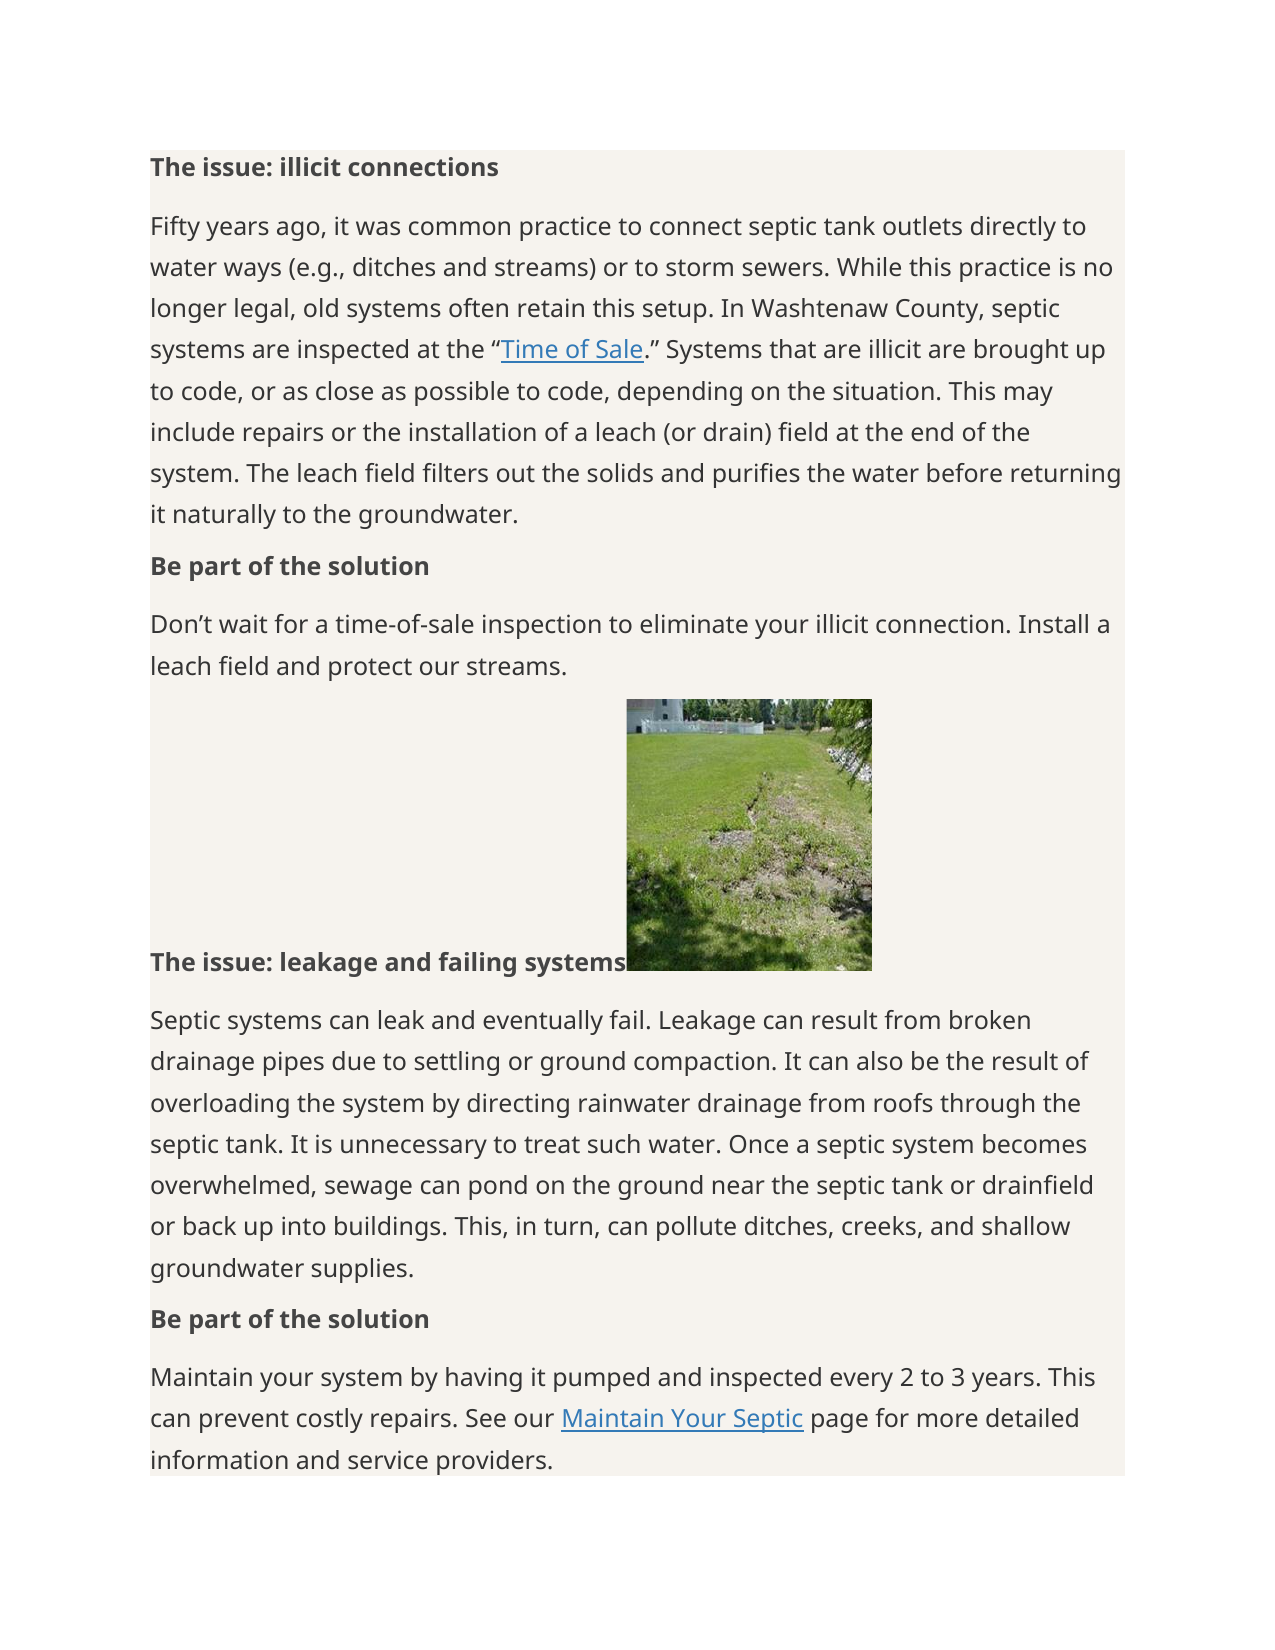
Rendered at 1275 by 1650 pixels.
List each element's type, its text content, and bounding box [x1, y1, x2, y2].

text Don’t wait for a time-of-sale inspection to eliminate your illicit connection. Install a leach field and protect our streams. [150, 600, 1125, 682]
text Be part of the solution [150, 548, 1125, 582]
text The issue: illicit connections [150, 150, 1125, 184]
text Fifty years ago, it was common practice to connect septic tank outlets directly to water ways (e.g., ditches and streams) or to storm sewers. While this practice is no longer legal, old systems often retain this setup. In Washtenaw County, septic systems are inspected at the “Time of Sale.” Systems that are illicit are brought up to code, or as close as possible to code, depending on the situation. This may include repairs or the installation of a leach (or drain) field at the end of the system. The leach field filters out the solids and purifies the water before returning it naturally to the groundwater. [150, 201, 1125, 531]
text Septic systems can leak and eventually fail. Leakage can result from broken drainage pipes due to settling or ground compaction. It can also be the result of overloading the system by directing rainwater drainage from roofs through the septic tank. It is unnecessary to treat such water. Once a septic system becomes overwhelmed, sewage can pond on the ground near the septic tank or drainfield or back up into buildings. This, in turn, can pollute ditches, creeks, and shallow groundwater supplies. [150, 996, 1125, 1284]
picture [626, 699, 872, 971]
text Maintain your system by having it pumped and inspected every 2 to 3 years. This can prevent costly repairs. See our Maintain Your Septic page for more detailed information and service providers. [150, 1353, 1125, 1476]
text Be part of the solution [150, 1301, 1125, 1336]
text The issue: leakage and failing systems [150, 699, 1125, 978]
